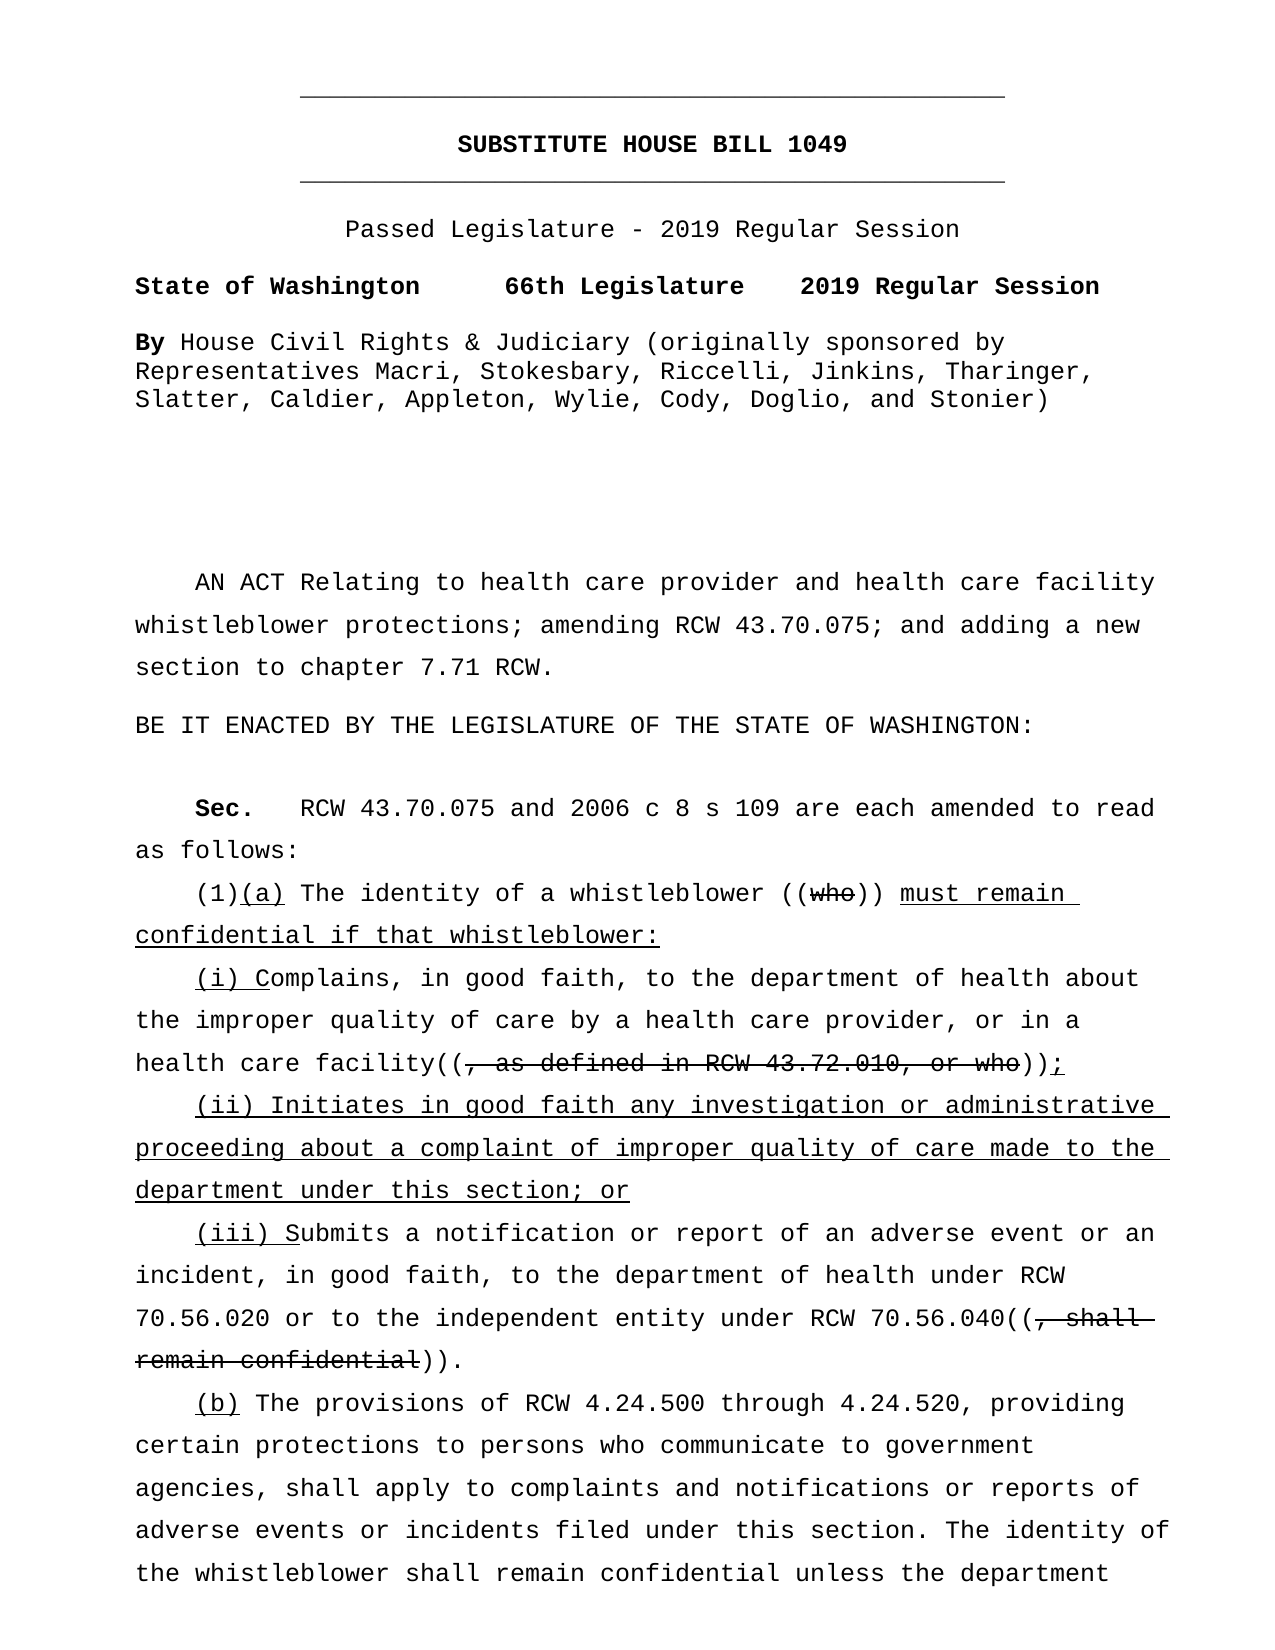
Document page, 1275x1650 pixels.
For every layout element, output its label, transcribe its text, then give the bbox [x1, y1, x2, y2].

text Passed Legislature - 2019 Regular Session [135, 217, 1170, 245]
text BE IT ENACTED BY THE LEGISLATURE OF THE STATE OF WASHINGTON: [135, 712, 1170, 741]
text (ii) Initiates in good faith any investigation or administrative proceeding about a complaint of improper quality of care made to the department under this section; or [135, 1080, 1170, 1159]
text (1)(a) The identity of a whistleblower ((who)) must remain confidential if that whistleblower: [135, 867, 1170, 952]
text _______________________________________________ [135, 75, 1170, 103]
text SUBSTITUTE HOUSE BILL 1049 [135, 132, 1170, 160]
text State of Washington 66th Legislature 2019 Regular Session [135, 273, 1170, 302]
text (i) Complains, in good faith, to the department of health about the improper quality of care by a health care provider, or in a health care facility((, as defined in RCW 43.72.010, or who)); [135, 952, 1170, 1080]
text (ii) Initiates in good faith any investigation or administrative proceeding about a complaint of improper quality of care made to the department under this section; or [135, 1160, 1170, 1207]
text By House Civil Rights & Judiciary (originally sponsored by Representatives Macri, Stokesbary, Riccelli, Jinkins, Tharinger, Slatter, Caldier, Appleton, Wylie, Cody, Doglio, and Stonier) [135, 330, 1170, 415]
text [135, 1377, 1170, 1590]
text (iii) Submits a notification or report of an adverse event or an incident, in good faith, to the department of health under RCW 70.56.020 or to the independent entity under RCW 70.56.040((, shall remain confidential)). [135, 1207, 1170, 1377]
text AN ACT Relating to health care provider and health care facility whistleblower protections; amending RCW 43.70.075; and adding a new section to chapter 7.71 RCW. [135, 557, 1170, 684]
text _______________________________________________ [135, 160, 1170, 188]
text Sec. RCW 43.70.075 and 2006 c 8 s 109 are each amended to read as follows: [135, 782, 1170, 867]
